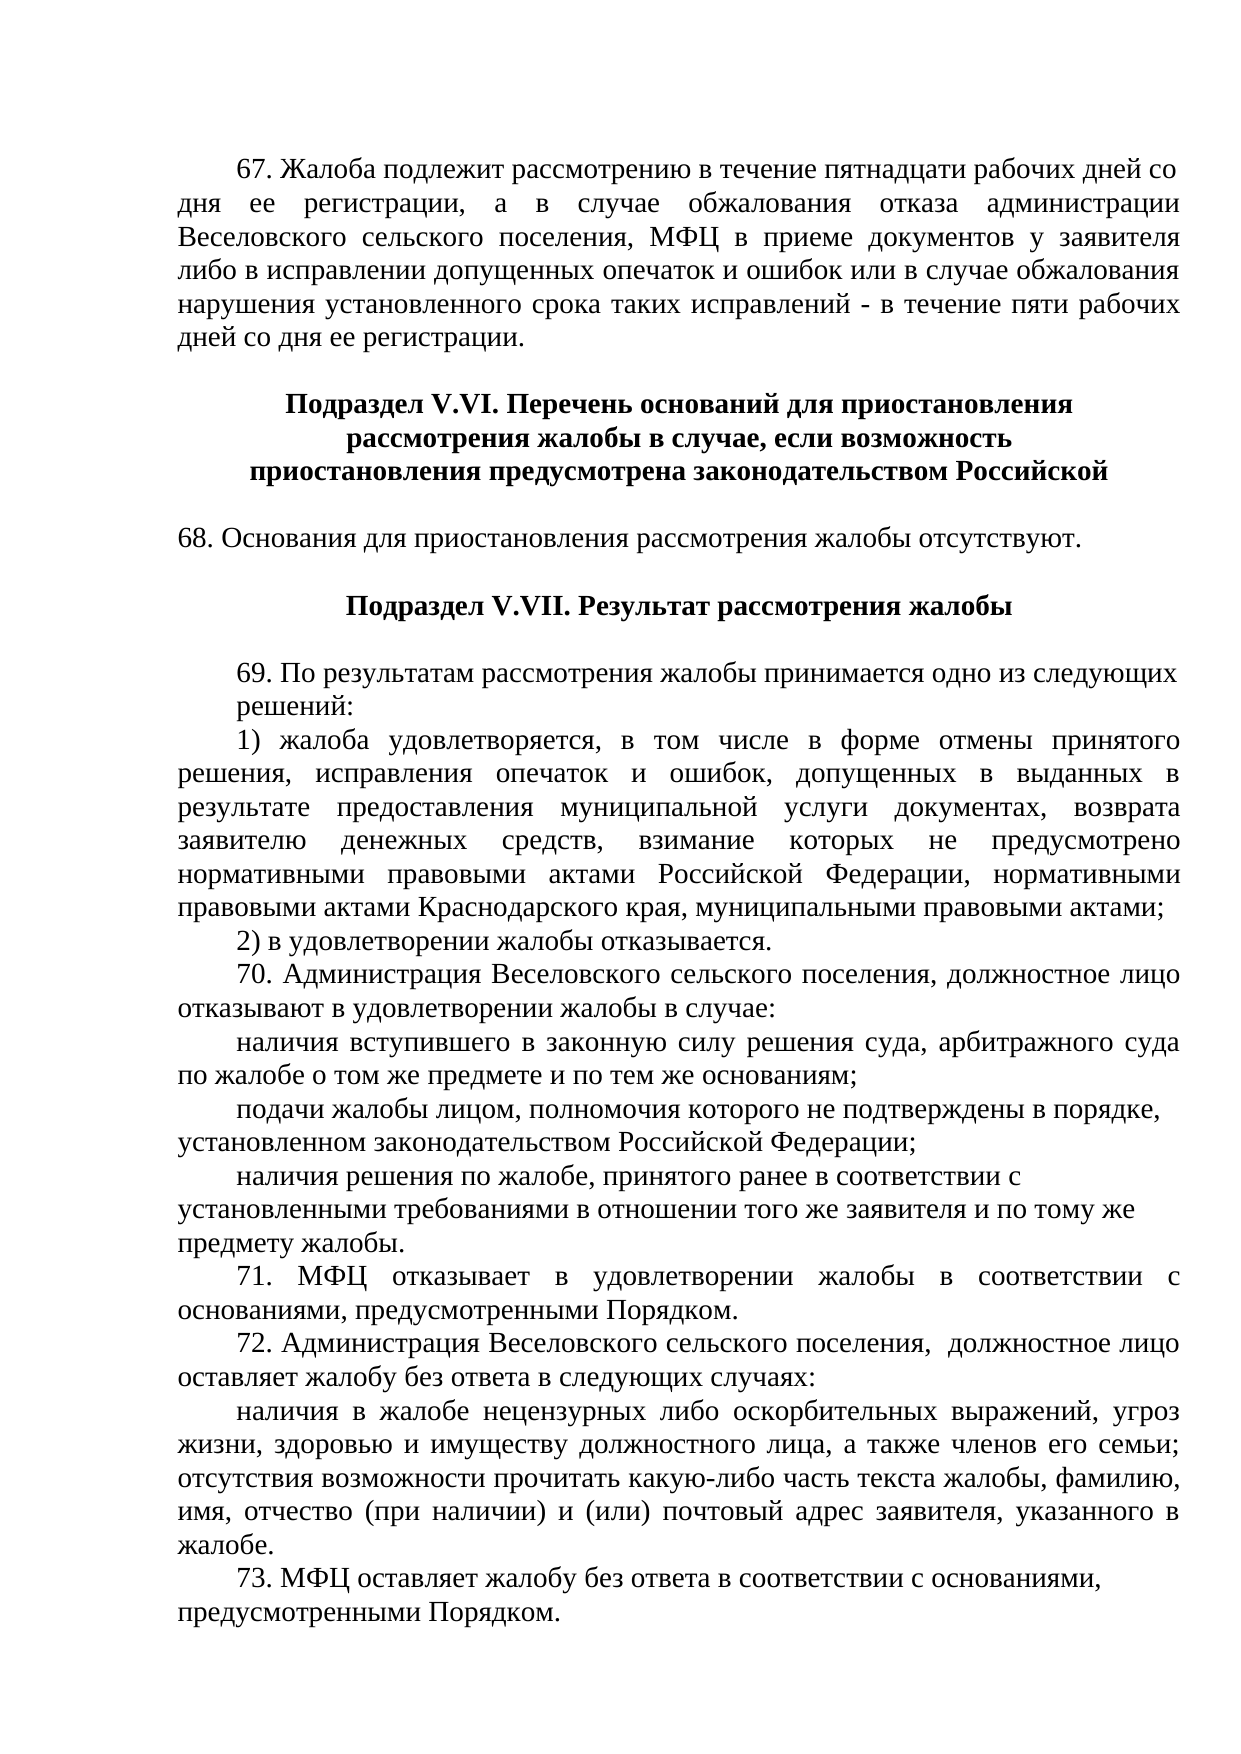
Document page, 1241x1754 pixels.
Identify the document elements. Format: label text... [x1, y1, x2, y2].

text 1) жалоба удовлетворяется, в том числе в форме отмены принятого решения, исправления опечаток и ошибок, допущенных в выданных в результате предоставления муниципальной услуги документах, возврата заявителю денежных средств, взимание которых не предусмотрено нормативными правовыми актами Российской Федерации, нормативными правовыми актами Краснодарского края, муниципальными правовыми актами; [177, 722, 1181, 923]
text подачи жалобы лицом, полномочия которого не подтверждены в порядке, [177, 1091, 1181, 1124]
text установленными требованиями в отношении того же заявителя и по тому же [177, 1191, 1181, 1225]
text рассмотрения жалобы в случае, если возможность [177, 420, 1181, 453]
text 71. МФЦ отказывает в удовлетворении жалобы в соответствии с основаниями, предусмотренными Порядком. [177, 1258, 1181, 1326]
text 68. Основания для приостановления рассмотрения жалобы отсутствуют. [177, 521, 1181, 554]
text установленном законодательством Российской Федерации; [177, 1124, 1181, 1158]
text дня ее регистрации, а в случае обжалования отказа администрации Веселовского сельского поселения, МФЦ в приеме документов у заявителя либо в исправлении допущенных опечаток и ошибок или в случае обжалования нарушения установленного срока таких исправлений - в течение пяти рабочих дней со дня ее регистрации. [177, 185, 1181, 353]
text 70. Администрация Веселовского сельского поселения, должностное лицо отказывают в удовлетворении жалобы в случае: [177, 957, 1181, 1024]
text наличия вступившего в законную силу решения суда, арбитражного суда по жалобе о том же предмете и по тем же основаниям; [177, 1024, 1181, 1091]
text предусмотренными Порядком. [177, 1594, 1181, 1627]
text 67. Жалоба подлежит рассмотрению в течение пятнадцати рабочих дней со [177, 152, 1181, 185]
text Подраздел V.VI. Перечень оснований для приостановления [177, 386, 1181, 420]
text решений: [177, 688, 1181, 722]
text 72. Администрация Веселовского сельского поселения, должностное лицо оставляет жалобу без ответа в следующих случаях: [177, 1326, 1181, 1393]
text 2) в удовлетворении жалобы отказывается. [177, 923, 1181, 957]
text приостановления предусмотрена законодательством Российской [177, 453, 1181, 487]
text Подраздел V.VII. Результат рассмотрения жалобы [177, 588, 1181, 621]
text наличия в жалобе нецензурных либо оскорбительных выражений, угроз жизни, здоровью и имуществу должностного лица, а также членов его семьи; отсутствия возможности прочитать какую-либо часть текста жалобы, фамилию, имя, отчество (при наличии) и (или) почтовый адрес заявителя, указанного в жалобе. [177, 1393, 1181, 1560]
text наличия решения по жалобе, принятого ранее в соответствии с [177, 1158, 1181, 1191]
text предмету жалобы. [177, 1225, 1181, 1258]
text 73. МФЦ оставляет жалобу без ответа в соответствии с основаниями, [177, 1560, 1181, 1594]
text 69. По результатам рассмотрения жалобы принимается одно из следующих [177, 655, 1181, 688]
